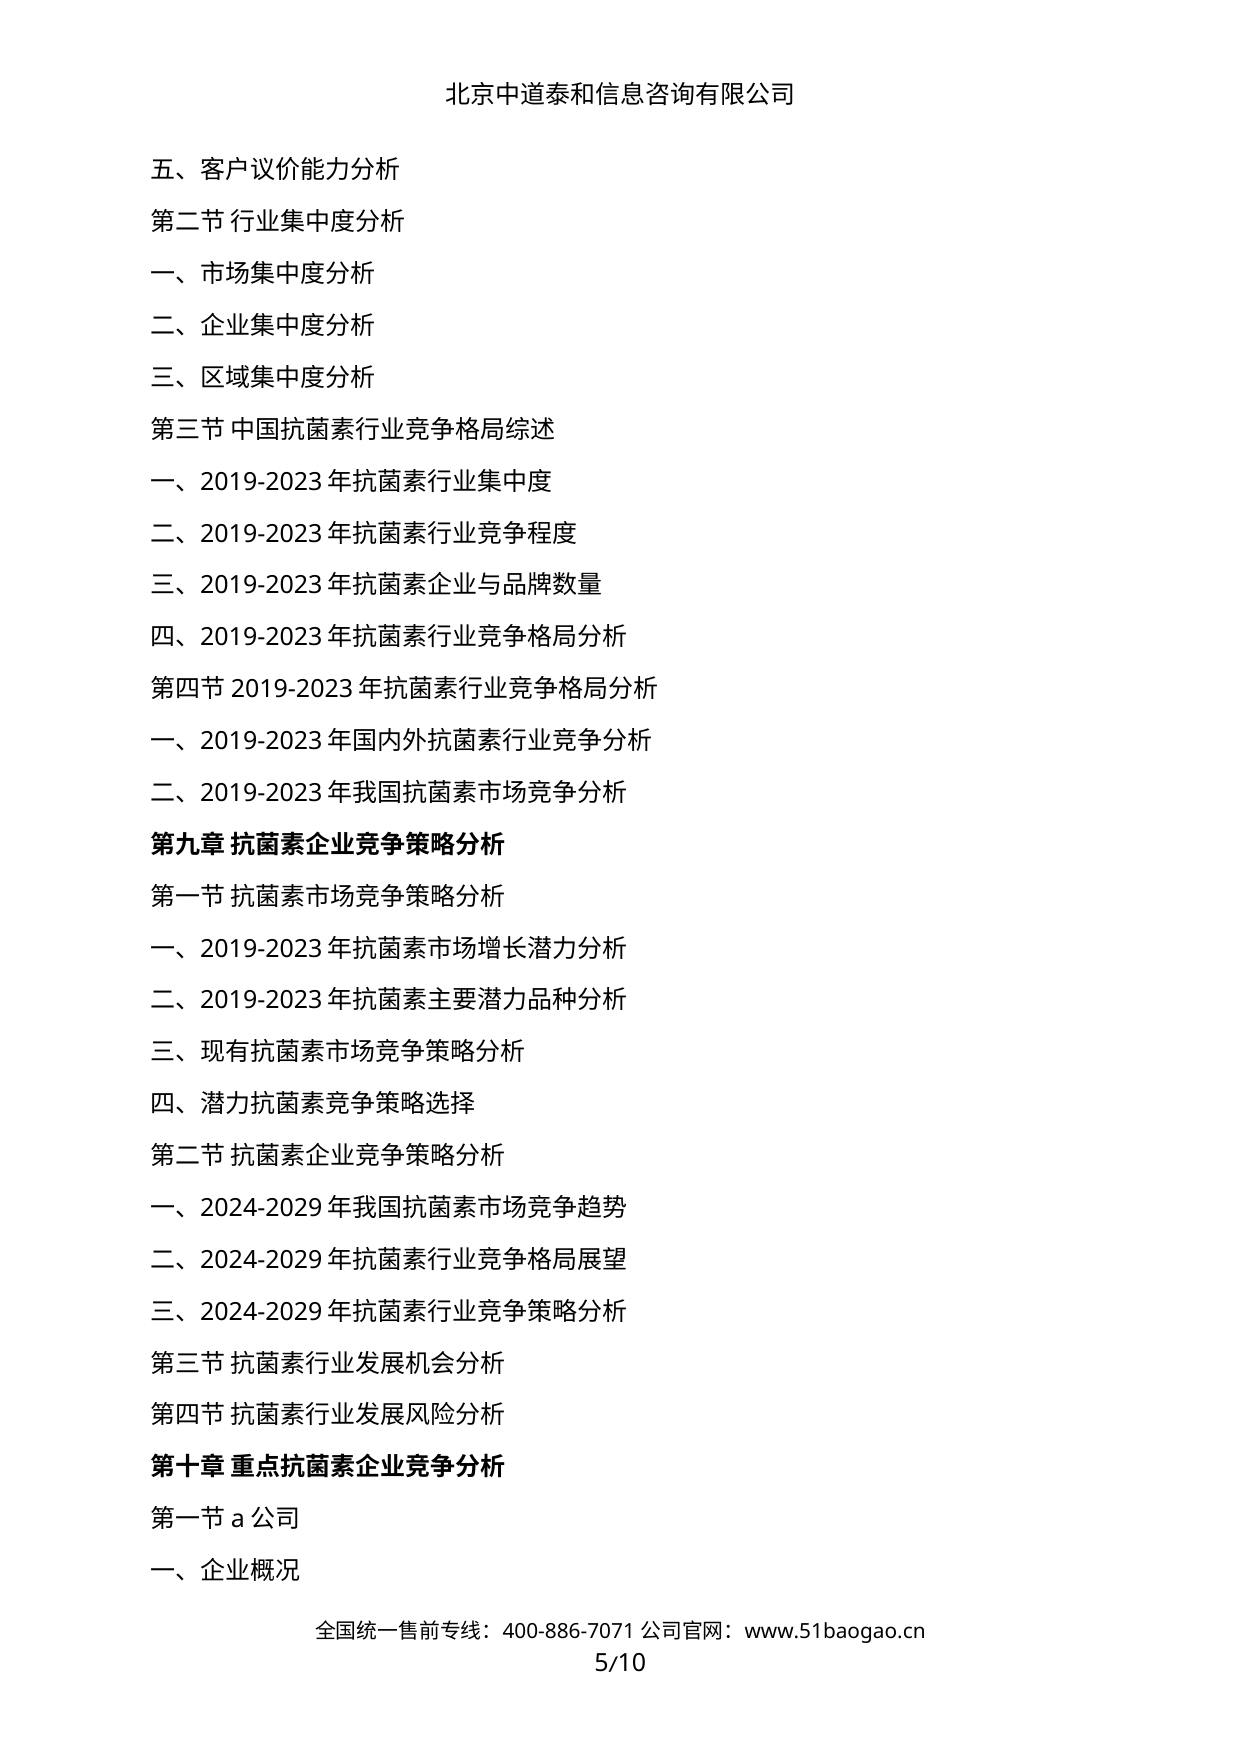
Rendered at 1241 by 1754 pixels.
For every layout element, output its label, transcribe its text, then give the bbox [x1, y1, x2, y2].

text 一、2024-2029年我国抗菌素市场竞争趋势 [150, 1187, 1090, 1224]
text 第三节 抗菌素行业发展机会分析 [150, 1343, 1090, 1379]
text 四、潜力抗菌素竞争策略选择 [150, 1084, 1090, 1120]
text 五、客户议价能力分析 [150, 150, 1090, 186]
text 二、企业集中度分析 [150, 306, 1090, 342]
text 二、2019-2023年抗菌素行业竞争程度 [150, 513, 1090, 549]
text 二、2024-2029年抗菌素行业竞争格局展望 [150, 1239, 1090, 1276]
text 一、2019-2023年抗菌素行业集中度 [150, 461, 1090, 497]
text 第九章 抗菌素企业竞争策略分析 [150, 824, 1090, 861]
text 四、2019-2023年抗菌素行业竞争格局分析 [150, 617, 1090, 653]
text 第四节 抗菌素行业发展风险分析 [150, 1395, 1090, 1431]
text 一、2019-2023年抗菌素市场增长潜力分析 [150, 928, 1090, 964]
text 一、企业概况 [150, 1551, 1090, 1587]
text 第一节 a公司 [150, 1499, 1090, 1535]
text 第一节 抗菌素市场竞争策略分析 [150, 876, 1090, 912]
text 第十章 重点抗菌素企业竞争分析 [150, 1447, 1090, 1483]
text 三、区域集中度分析 [150, 357, 1090, 394]
text 第四节 2019-2023年抗菌素行业竞争格局分析 [150, 669, 1090, 705]
text 三、现有抗菌素市场竞争策略分析 [150, 1032, 1090, 1068]
text 第三节 中国抗菌素行业竞争格局综述 [150, 409, 1090, 446]
text 一、2019-2023年国内外抗菌素行业竞争分析 [150, 721, 1090, 757]
text 二、2019-2023年抗菌素主要潜力品种分析 [150, 980, 1090, 1016]
text 三、2019-2023年抗菌素企业与品牌数量 [150, 565, 1090, 601]
text 二、2019-2023年我国抗菌素市场竞争分析 [150, 772, 1090, 809]
text 一、市场集中度分析 [150, 254, 1090, 290]
text 第二节 行业集中度分析 [150, 202, 1090, 238]
text 三、2024-2029年抗菌素行业竞争策略分析 [150, 1291, 1090, 1327]
text 第二节 抗菌素企业竞争策略分析 [150, 1136, 1090, 1172]
